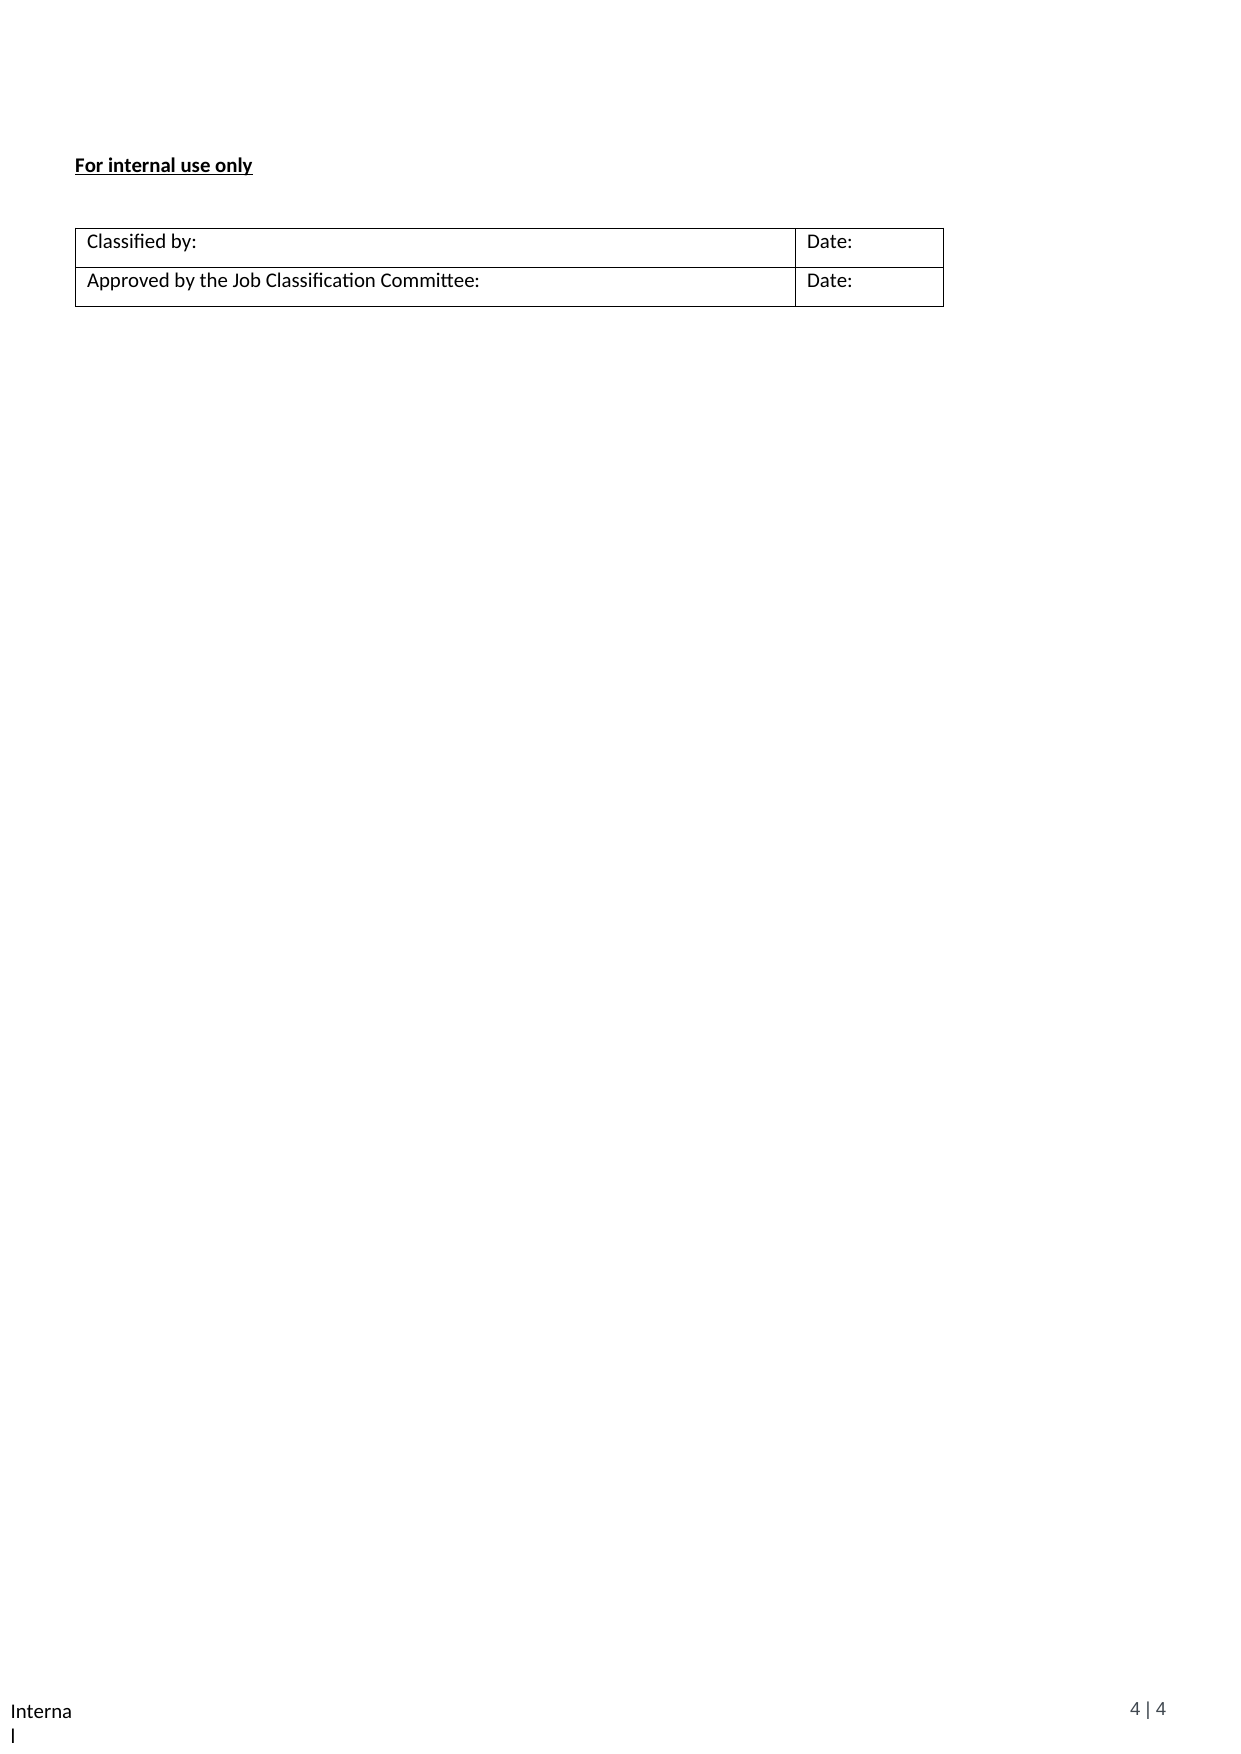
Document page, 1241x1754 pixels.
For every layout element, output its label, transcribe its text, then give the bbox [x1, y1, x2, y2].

table_cell Date: [796, 268, 943, 306]
text For internal use only [75, 152, 1165, 177]
table_header Date: [796, 229, 943, 267]
table_header Classified by: [76, 229, 795, 267]
table_cell Approved by the Job Classification Committee: [76, 268, 795, 306]
